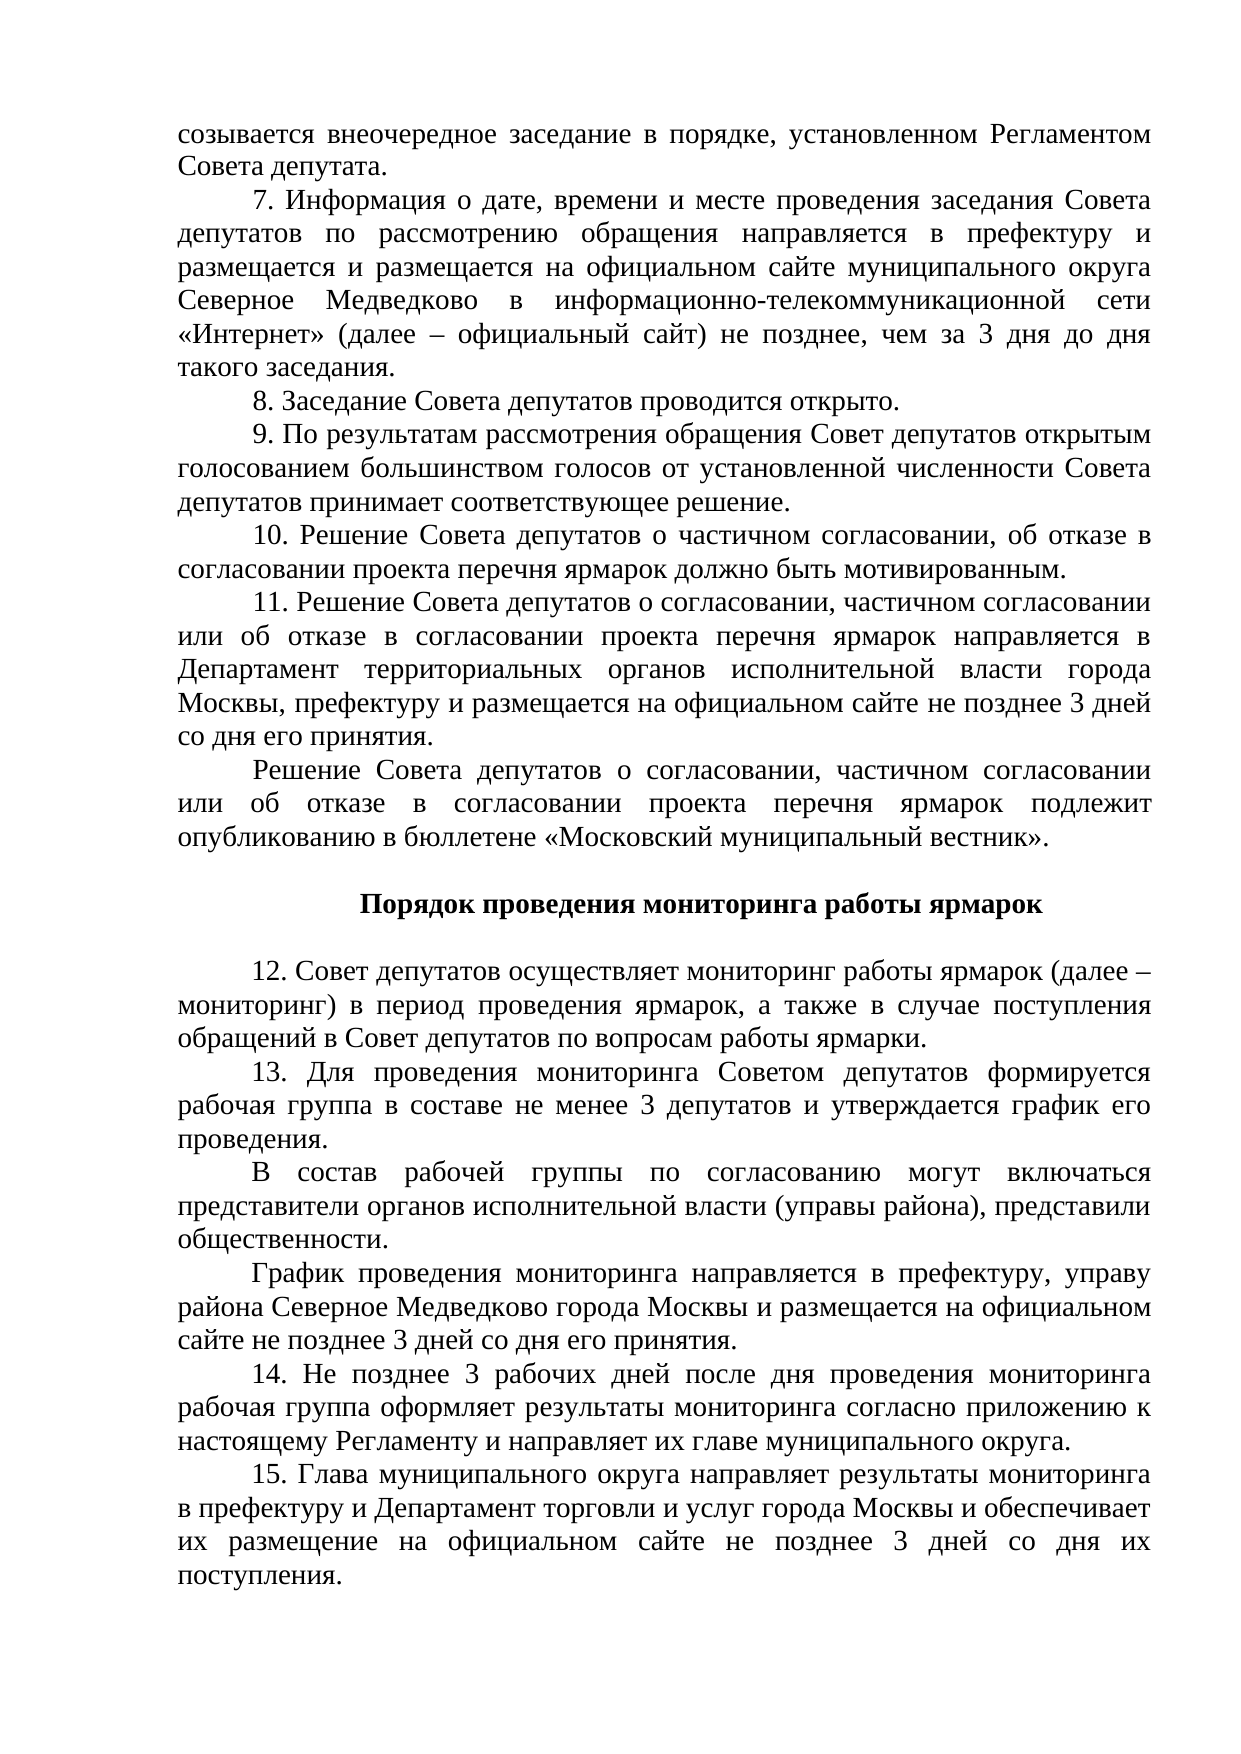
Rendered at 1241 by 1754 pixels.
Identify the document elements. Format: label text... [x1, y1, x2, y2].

text 12. Совет депутатов осуществляет мониторинг работы ярмарок (далее – мониторинг) в период проведения ярмарок, а также в случае поступления обращений в Совет депутатов по вопросам работы ярмарки. [177, 953, 1152, 1054]
text 7. Информация о дате, времени и месте проведения заседания Совета депутатов по рассмотрению обращения направляется в префектуру и размещается и размещается на официальном сайте муниципального округа Северное Медведково в информационно-телекоммуникационной сети «Интернет» (далее – официальный сайт) не позднее, чем за 3 дня до дня такого заседания. [177, 182, 1152, 383]
text 13. Для проведения мониторинга Советом депутатов формируется рабочая группа в составе не менее 3 депутатов и утверждается график его проведения. [177, 1054, 1152, 1154]
text 11. Решение Совета депутатов о согласовании, частичном согласовании или об отказе в согласовании проекта перечня ярмарок направляется в Департамент территориальных органов исполнительной власти города Москвы, префектуру и размещается на официальном сайте не позднее 3 дней со дня его принятия. [177, 584, 1152, 752]
text 10. Решение Совета депутатов о частичном согласовании, об отказе в согласовании проекта перечня ярмарок должно быть мотивированным. [177, 517, 1152, 584]
text 9. По результатам рассмотрения обращения Совет депутатов открытым голосованием большинством голосов от установленной численности Совета депутатов принимает соответствующее решение. [177, 417, 1152, 517]
text Решение Совета депутатов о согласовании, частичном согласовании или об отказе в согласовании проекта перечня ярмарок подлежит опубликованию в бюллетене «Московский муниципальный вестник». [177, 752, 1152, 853]
text Порядок проведения мониторинга работы ярмарок [177, 886, 1152, 920]
text 15. Глава муниципального округа направляет результаты мониторинга в префектуру и Департамент торговли и услуг города Москвы и обеспечивает их размещение на официальном сайте не позднее 3 дней со дня их поступления. [177, 1456, 1152, 1591]
text В состав рабочей группы по согласованию могут включаться представители органов исполнительной власти (управы района), представили общественности. [177, 1154, 1152, 1255]
text 14. Не позднее 3 рабочих дней после дня проведения мониторинга рабочая группа оформляет результаты мониторинга согласно приложению к настоящему Регламенту и направляет их главе муниципального округа. [177, 1356, 1152, 1456]
text 8. Заседание Совета депутатов проводится открыто. [177, 383, 1152, 417]
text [177, 118, 1152, 182]
text График проведения мониторинга направляется в префектуру, управу района Северное Медведково города Москвы и размещается на официальном сайте не позднее 3 дней со дня его принятия. [177, 1255, 1152, 1356]
